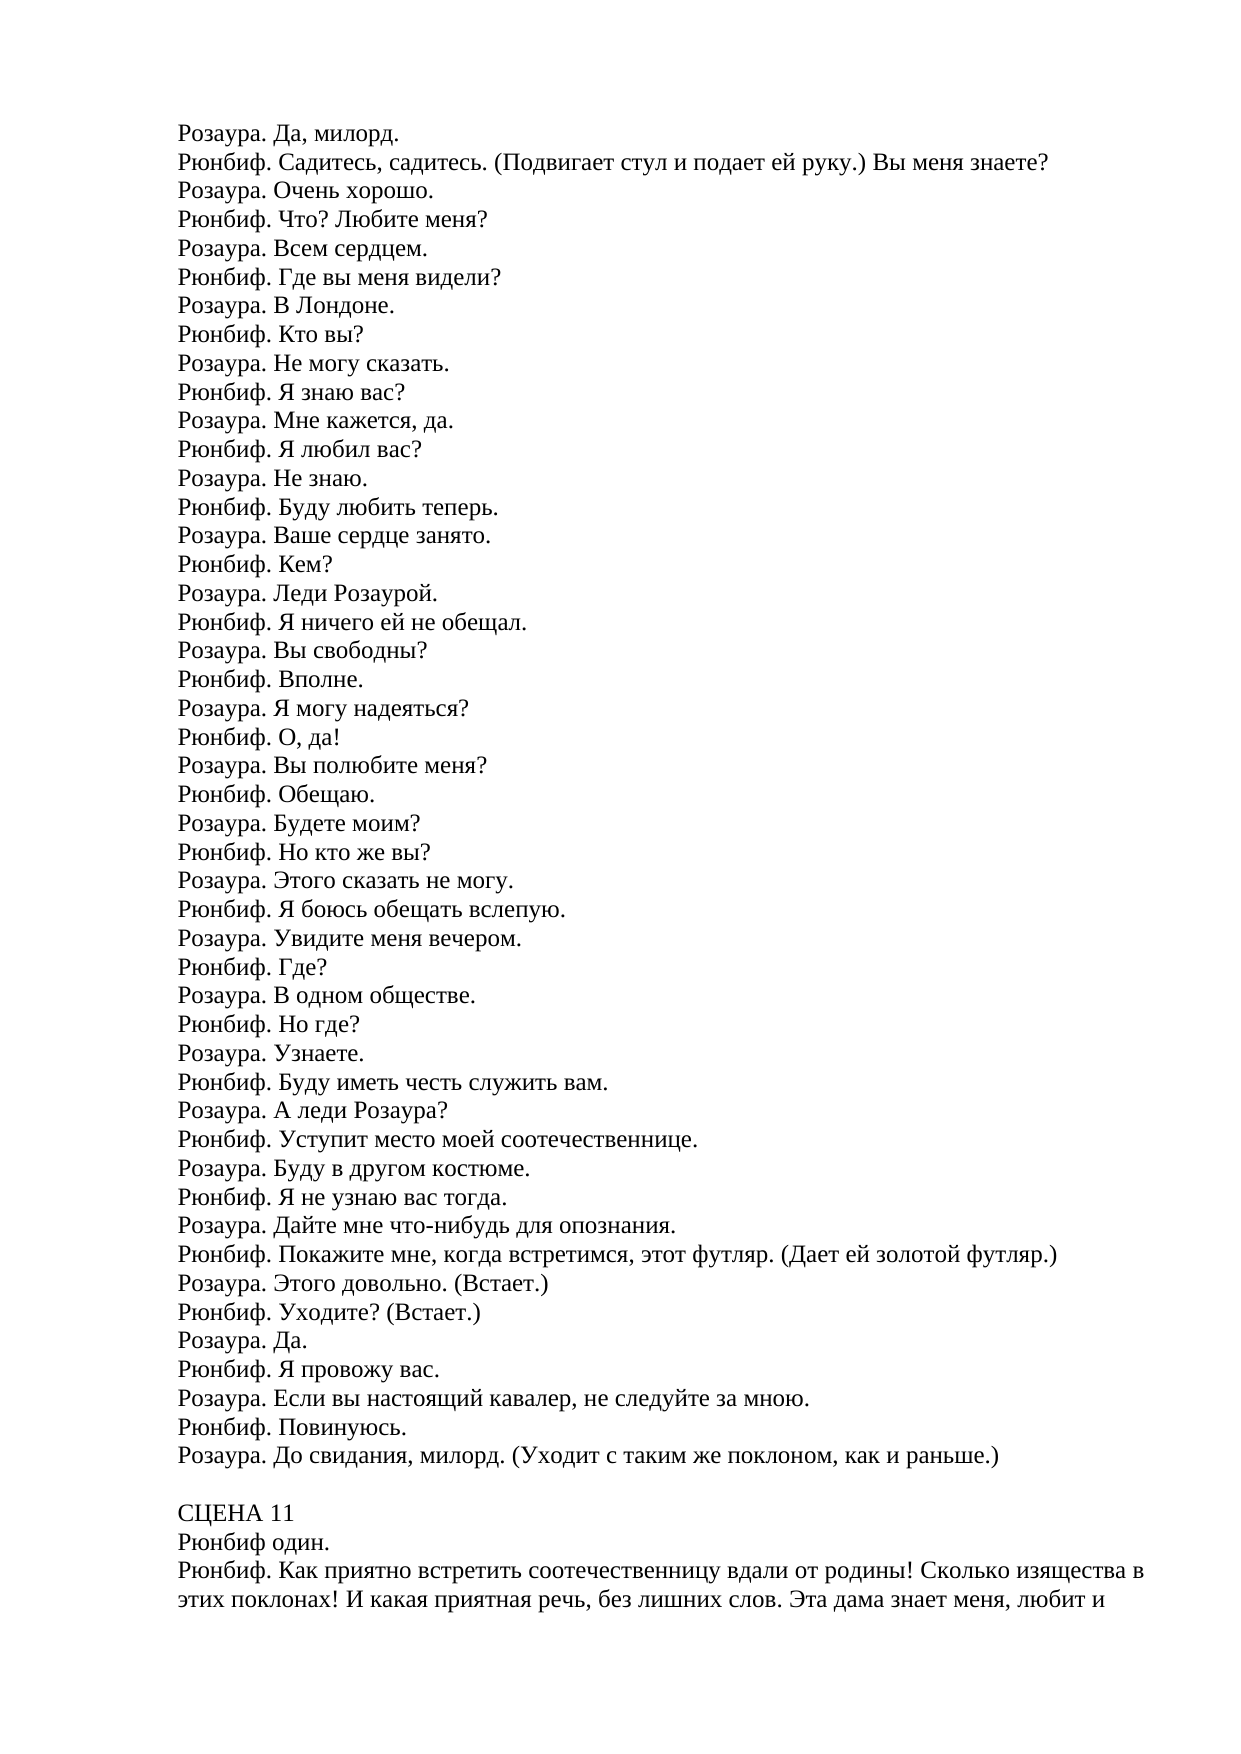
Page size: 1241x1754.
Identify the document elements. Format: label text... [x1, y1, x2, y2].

text СЦЕНА 11 [177, 1498, 1152, 1527]
text Розаура. Очень хорошо. [177, 176, 1152, 204]
text Розаура. Я могу надеяться? [177, 693, 1152, 722]
text Рюнбиф. Кем? [177, 549, 1152, 578]
text Розаура. Будете моим? [177, 808, 1152, 837]
text Розаура. Узнаете. [177, 1038, 1152, 1067]
text Розаура. Этого сказать не могу. [177, 866, 1152, 894]
text Рюнбиф. Буду иметь честь служить вам. [177, 1067, 1152, 1096]
text Рюнбиф. Я боюсь обещать вслепую. [177, 894, 1152, 923]
text Рюнбиф. Уступит место моей соотечественнице. [177, 1124, 1152, 1153]
text Розаура. Да, милорд. [177, 118, 1152, 147]
text Розаура. Леди Розаурой. [177, 578, 1152, 607]
text Рюнбиф. Что? Любите меня? [177, 204, 1152, 233]
text Розаура. В одном обществе. [177, 981, 1152, 1009]
text Розаура. Да. [177, 1326, 1152, 1354]
text Рюнбиф. Где? [177, 952, 1152, 981]
text Рюнбиф. Я любил вас? [177, 434, 1152, 463]
text Розаура. До свидания, милорд. (Уходит с таким же поклоном, как и раньше.) [177, 1441, 1152, 1469]
text Рюнбиф. Но кто же вы? [177, 837, 1152, 866]
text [177, 1556, 1152, 1613]
text Рюнбиф. О, да! [177, 722, 1152, 751]
text Розаура. Вы свободны? [177, 636, 1152, 664]
text Розаура. А леди Розаура? [177, 1096, 1152, 1124]
text Рюнбиф. Я ничего ей не обещал. [177, 607, 1152, 636]
text Розаура. Буду в другом костюме. [177, 1153, 1152, 1182]
text Рюнбиф. Вполне. [177, 664, 1152, 693]
text Рюнбиф. Я знаю вас? [177, 377, 1152, 406]
text Рюнбиф. Кто вы? [177, 319, 1152, 348]
text Рюнбиф. Повинуюсь. [177, 1412, 1152, 1441]
text Розаура. Не знаю. [177, 463, 1152, 492]
text Рюнбиф. Буду любить теперь. [177, 492, 1152, 521]
text Розаура. Этого довольно. (Встает.) [177, 1268, 1152, 1297]
text Рюнбиф. Уходите? (Встает.) [177, 1297, 1152, 1326]
text Розаура. В Лондоне. [177, 291, 1152, 319]
text Розаура. Всем сердцем. [177, 233, 1152, 262]
text Рюнбиф. Я не узнаю вас тогда. [177, 1182, 1152, 1211]
text Рюнбиф. Но где? [177, 1009, 1152, 1038]
text Рюнбиф. Садитесь, садитесь. (Подвигает стул и подает ей руку.) Вы меня знаете? [177, 147, 1152, 176]
text Розаура. Не могу сказать. [177, 348, 1152, 377]
text Розаура. Мне кажется, да. [177, 406, 1152, 434]
text Розаура. Вы полюбите меня? [177, 751, 1152, 779]
text Розаура. Увидите меня вечером. [177, 923, 1152, 952]
text Розаура. Если вы настоящий кавалер, не следуйте за мною. [177, 1383, 1152, 1412]
text Розаура. Дайте мне что-нибудь для опознания. [177, 1211, 1152, 1239]
text Рюнбиф. Покажите мне, когда встретимся, этот футляр. (Дает ей золотой футляр.) [177, 1239, 1152, 1268]
text Розаура. Ваше сердце занято. [177, 521, 1152, 549]
text Рюнбиф. Я провожу вас. [177, 1354, 1152, 1383]
text Рюнбиф. Обещаю. [177, 779, 1152, 808]
text Рюнбиф. Где вы меня видели? [177, 262, 1152, 291]
text Рюнбиф один. [177, 1527, 1152, 1556]
